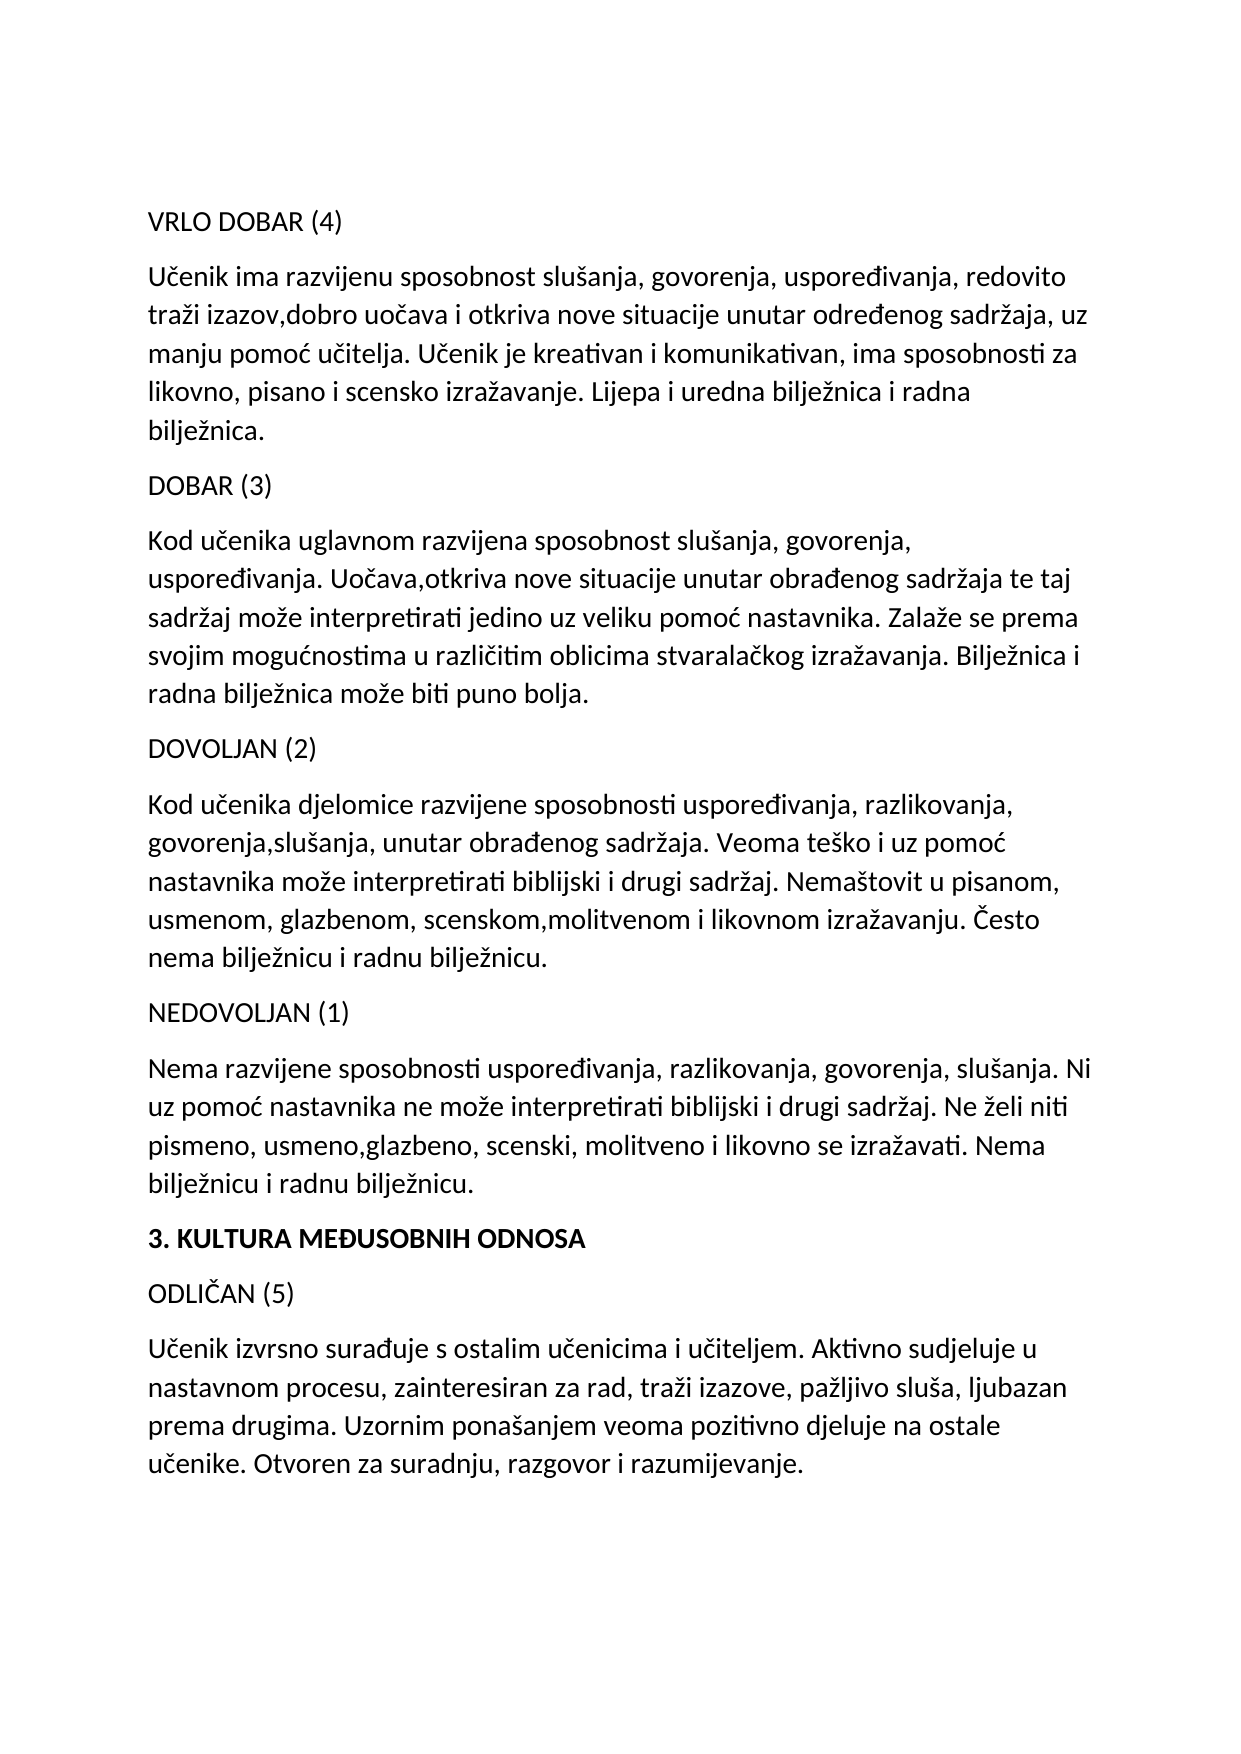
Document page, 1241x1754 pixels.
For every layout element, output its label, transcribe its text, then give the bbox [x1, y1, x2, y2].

text 3. KULTURA MEĐUSOBNIH ODNOSA [148, 1220, 1093, 1256]
text Nema razvijene sposobnosti uspoređivanja, razlikovanja, govorenja, slušanja. Ni uz pomoć nastavnika ne može interpretirati biblijski i drugi sadržaj. Ne želi niti pismeno, usmeno,glazbeno, scenski, molitveno i likovno se izražavati. Nema bilježnicu i radnu bilježnicu. [148, 1050, 1093, 1201]
text Kod učenika djelomice razvijene sposobnosti uspoređivanja, razlikovanja, govorenja,slušanja, unutar obrađenog sadržaja. Veoma teško i uz pomoć nastavnika može interpretirati biblijski i drugi sadržaj. Nemaštovit u pisanom, usmenom, glazbenom, scenskom,molitvenom i likovnom izražavanju. Često nema bilježnicu i radnu bilježnicu. [148, 786, 1093, 975]
text Kod učenika uglavnom razvijena sposobnost slušanja, govorenja, uspoređivanja. Uočava,otkriva nove situacije unutar obrađenog sadržaja te taj sadržaj može interpretirati jedino uz veliku pomoć nastavnika. Zalaže se prema svojim mogućnostima u različitim oblicima stvaralačkog izražavanja. Bilježnica i radna bilježnica može biti puno bolja. [148, 522, 1093, 711]
text NEDOVOLJAN (1) [148, 994, 1093, 1030]
text DOBAR (3) [148, 467, 1093, 502]
text DOVOLJAN (2) [148, 731, 1093, 766]
text Učenik izvrsno surađuje s ostalim učenicima i učiteljem. Aktivno sudjeluje u nastavnom procesu, zainteresiran za rad, traži izazove, pažljivo sluša, ljubazan prema drugima. Uzornim ponašanjem veoma pozitivno djeluje na ostale učenike. Otvoren za suradnju, razgovor i razumijevanje. [148, 1330, 1093, 1481]
text ODLIČAN (5) [148, 1275, 1093, 1311]
text Učenik ima razvijenu sposobnost slušanja, govorenja, uspoređivanja, redovito traži izazov,dobro uočava i otkriva nove situacije unutar određenog sadržaja, uz manju pomoć učitelja. Učenik je kreativan i komunikativan, ima sposobnosti za likovno, pisano i scensko izražavanje. Lijepa i uredna bilježnica i radna bilježnica. [148, 258, 1093, 447]
text VRLO DOBAR (4) [148, 203, 1093, 238]
